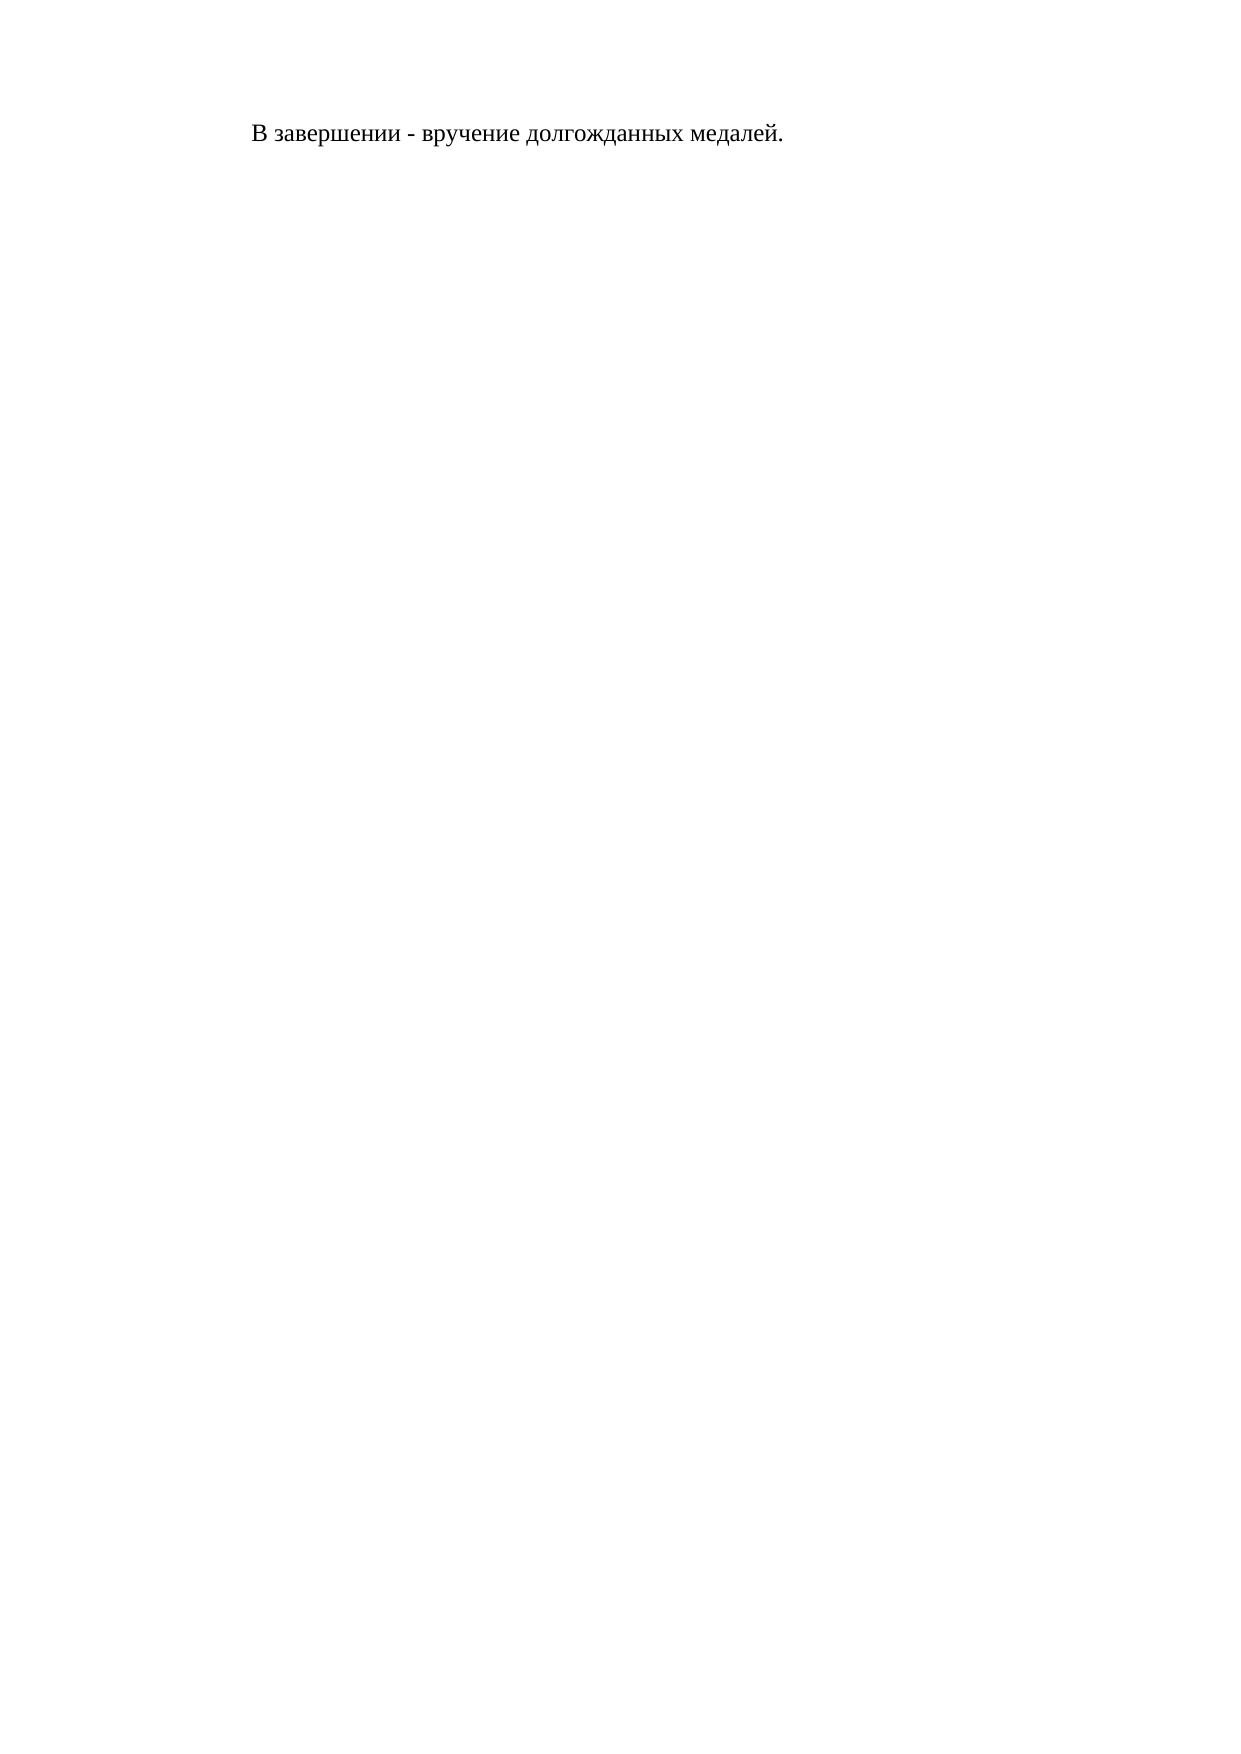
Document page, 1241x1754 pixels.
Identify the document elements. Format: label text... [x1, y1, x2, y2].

text В завершении - вручение долгожданных медалей. [177, 118, 1152, 175]
